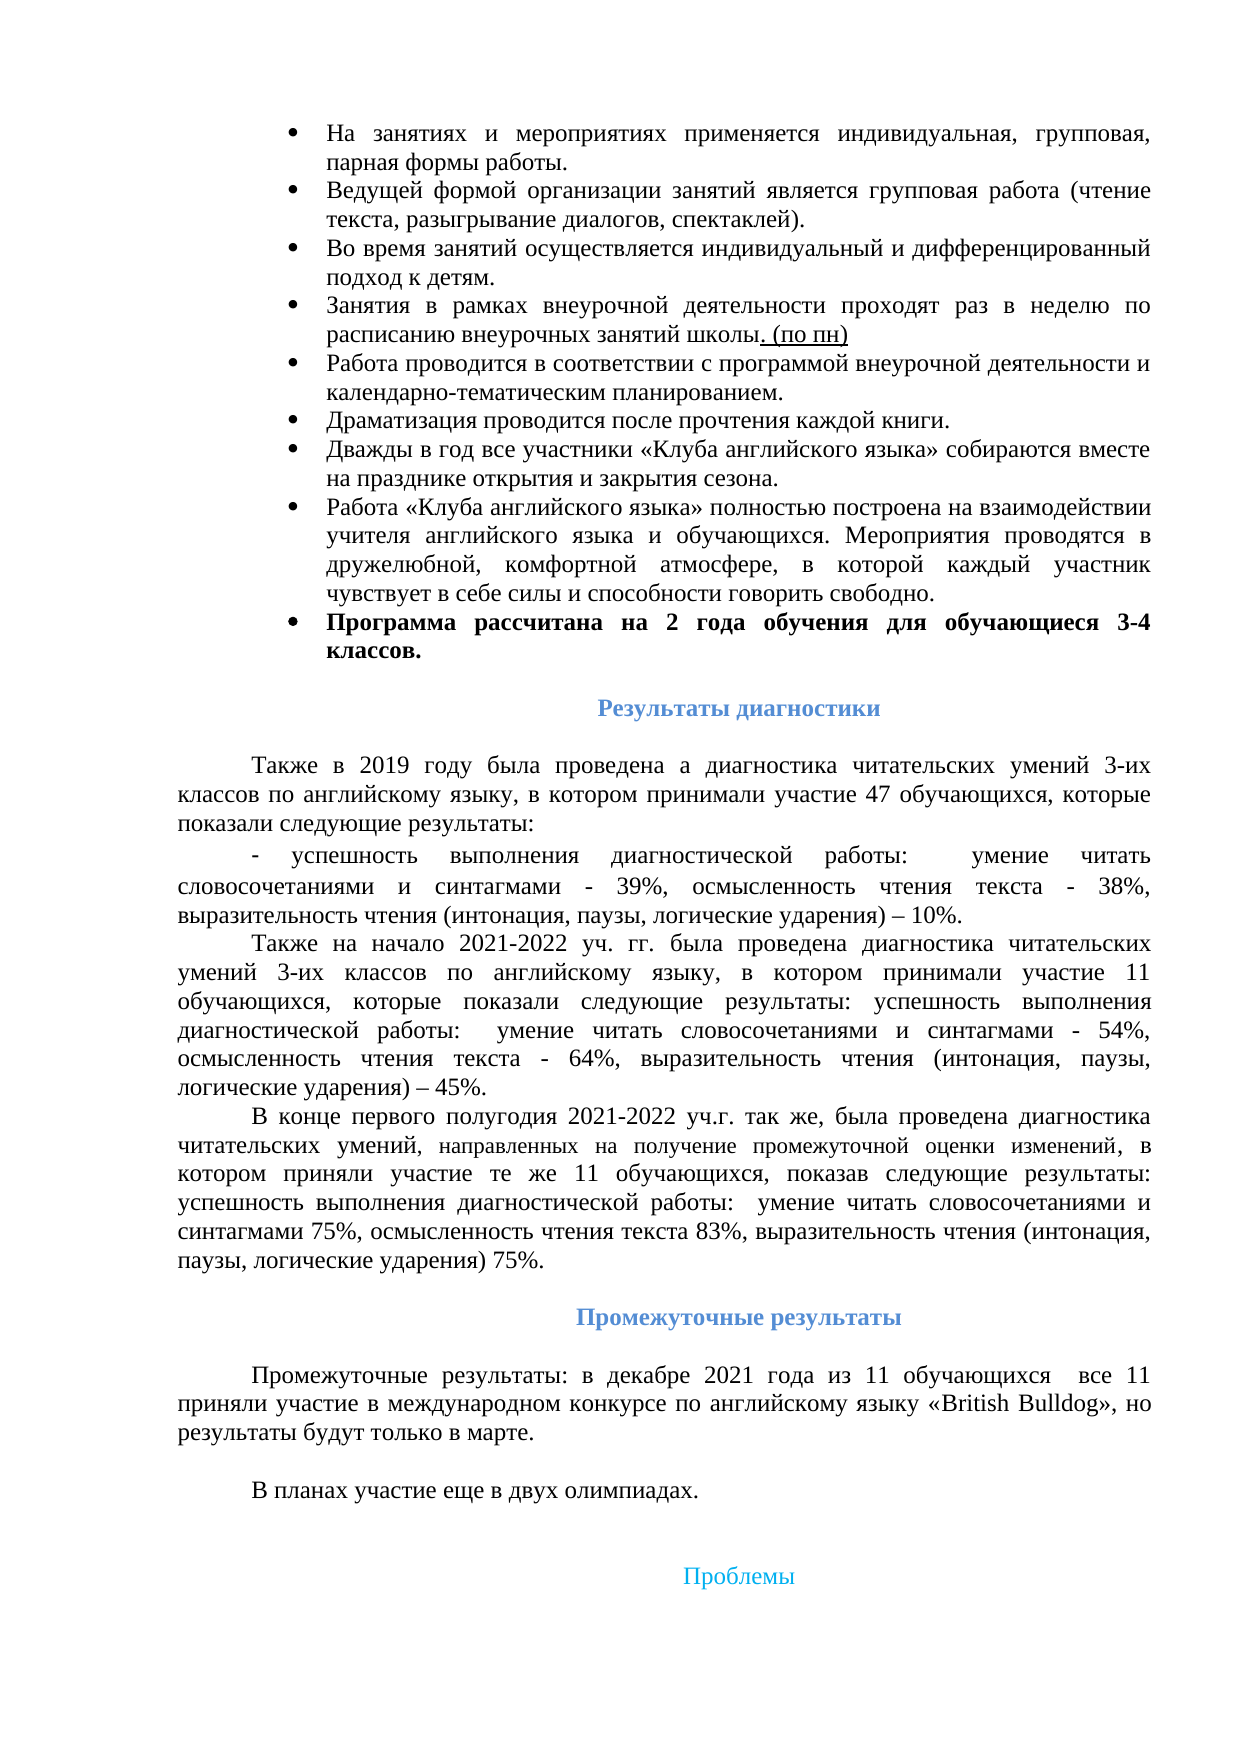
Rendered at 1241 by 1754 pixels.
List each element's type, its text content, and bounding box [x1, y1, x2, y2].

list В планах участие еще в двух олимпиадах. [177, 1475, 1152, 1503]
list - успешность выполнения диагностической работы: умение читать словосочетаниями и синтагмами - 39%, осмысленность чтения текста - 38%, выразительность чтения (интонация, паузы, логические ударения) – 10%. [177, 837, 1152, 928]
list Драматизация проводится после прочтения каждой книги. [288, 406, 1152, 434]
list Занятия в рамках внеурочной деятельности проходят раз в неделю по расписанию внеурочных занятий школы. (по пн) [288, 291, 1152, 348]
list Промежуточные результаты: в декабре 2021 года из 11 обучающихся все 11 приняли участие в международном конкурсе по английскому языку «British Bulldog», но результаты будут только в марте. [177, 1360, 1152, 1446]
list Ведущей формой организации занятий является групповая работа (чтение текста, разыгрывание диалогов, спектаклей). [288, 176, 1152, 233]
list Дважды в год все участники «Клуба английского языка» собираются вместе на празднике открытия и закрытия сезона. [288, 434, 1152, 492]
list Проблемы [326, 1561, 1152, 1590]
list На занятиях и мероприятиях применяется индивидуальная, групповая, парная формы работы. [288, 118, 1152, 176]
list Результаты диагностики [326, 693, 1152, 722]
list В конце первого полугодия 2021-2022 уч.г. так же, была проведена диагностика читательских умений, направленных на получение промежуточной оценки изменений, в котором приняли участие те же 11 обучающихся, показав следующие результаты: успешность выполнения диагностической работы: умение читать словосочетаниями и синтагмами 75%, осмысленность чтения текста 83%, выразительность чтения (интонация, паузы, логические ударения) 75%. [177, 1101, 1152, 1273]
list Также на начало 2021-2022 уч. гг. была проведена диагностика читательских умений 3-их классов по английскому языку, в котором принимали участие 11 обучающихся, которые показали следующие результаты: успешность выполнения диагностической работы: умение читать словосочетаниями и синтагмами - 54%, осмысленность чтения текста - 64%, выразительность чтения (интонация, паузы, логические ударения) – 45%. [177, 928, 1152, 1101]
list Работа проводится в соответствии с программой внеурочной деятельности и календарно-тематическим планированием. [288, 348, 1152, 406]
list Промежуточные результаты [326, 1302, 1152, 1331]
list Работа «Клуба английского языка» полностью построена на взаимодействии учителя английского языка и обучающихся. Мероприятия проводятся в дружелюбной, комфортной атмосфере, в которой каждый участник чувствует в себе силы и способности говорить свободно. [288, 492, 1152, 607]
list Также в 2019 году была проведена а диагностика читательских умений 3-их классов по английскому языку, в котором принимали участие 47 обучающихся, которые показали следующие результаты: [177, 751, 1152, 837]
list Программа рассчитана на 2 года обучения для обучающиеся 3-4 классов. [288, 607, 1152, 664]
list Во время занятий осуществляется индивидуальный и дифференцированный подход к детям. [288, 233, 1152, 291]
